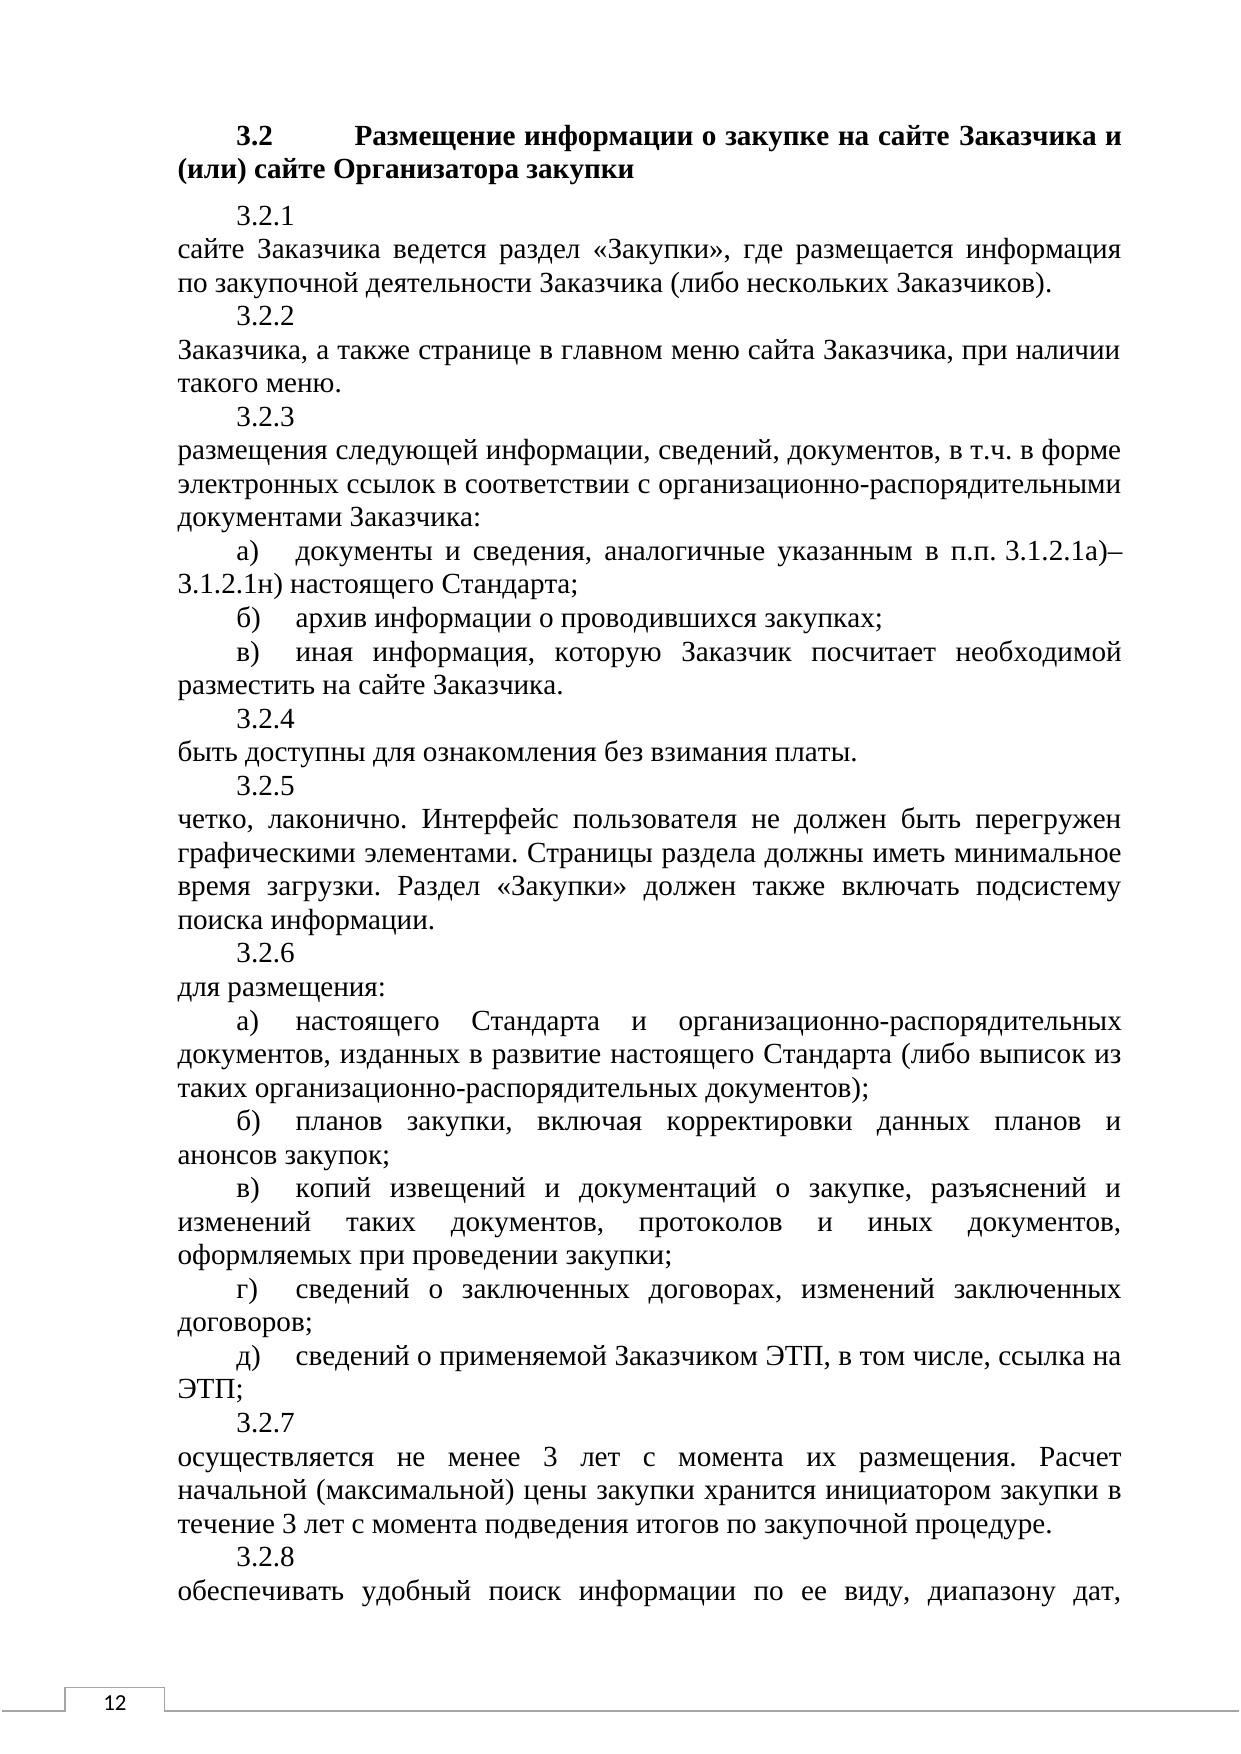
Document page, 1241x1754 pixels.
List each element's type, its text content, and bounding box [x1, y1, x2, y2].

text архив информации о проводившихся закупках; [177, 600, 1122, 634]
text иная информация, которую Заказчик посчитает необходимой разместить на сайте Заказчика. [177, 634, 1122, 701]
text сведений о заключенных договорах, изменений заключенных договоров; [177, 1271, 1122, 1338]
text В целях обеспечения прозрачности закупочной деятельности, на сайте Заказчика ведется раздел «Закупки», где размещается информация по закупочной деятельности Заказчика (либо нескольких Заказчиков). [177, 198, 1122, 298]
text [177, 1539, 1122, 1606]
text Раздел по закупочной деятельности должен быть оформлен ясно, четко, лаконично. Интерфейс пользователя не должен быть перегружен графическими элементами. Страницы раздела должны иметь минимальное время загрузки. Раздел «Закупки» должен также включать подсистему поиска информации. [177, 768, 1122, 936]
text В разделе «Закупки» должна быть предусмотрена возможность размещения следующей информации, сведений, документов, в т.ч. в форме электронных ссылок в соответствии с организационно-распорядительными документами Заказчика: [177, 399, 1122, 533]
text сведений о применяемой Заказчиком ЭТП, в том числе, ссылка на ЭТП; [177, 1338, 1122, 1405]
text Ссылка на раздел должна размещаться на главной странице сайта Заказчика, а также странице в главном меню сайта Заказчика, при наличии такого меню. [177, 298, 1122, 399]
text Раздел «Закупки» должен включать в себя минимум подразделы для размещения: [177, 936, 1122, 1003]
text Указанные в п. 3.2.3 информация, сведения и документы должны быть доступны для ознакомления без взимания платы. [177, 701, 1122, 768]
text настоящего Стандарта и организационно-распорядительных документов, изданных в развитие настоящего Стандарта (либо выписок из таких организационно-распорядительных документов); [177, 1003, 1122, 1103]
text планов закупки, включая корректировки данных планов и анонсов закупок; [177, 1103, 1122, 1170]
text документы и сведения, аналогичные указанным в п.п. 3.1.2а)–3.1.2н) настоящего Стандарта; [177, 533, 1122, 600]
text копий извещений и документаций о закупке, разъяснений и изменений таких документов, протоколов и иных документов, оформляемых при проведении закупки; [177, 1170, 1122, 1271]
text Размещение информации о закупке на сайте Заказчика и (или) сайте Организатора закупки [177, 118, 1122, 185]
text Хранение сведений, размещенных на сайте Заказчика, осуществляется не менее 3 лет с момента их размещения. Расчет начальной (максимальной) цены закупки хранится инициатором закупки в течение 3 лет с момента подведения итогов по закупочной процедуре. [177, 1405, 1122, 1539]
